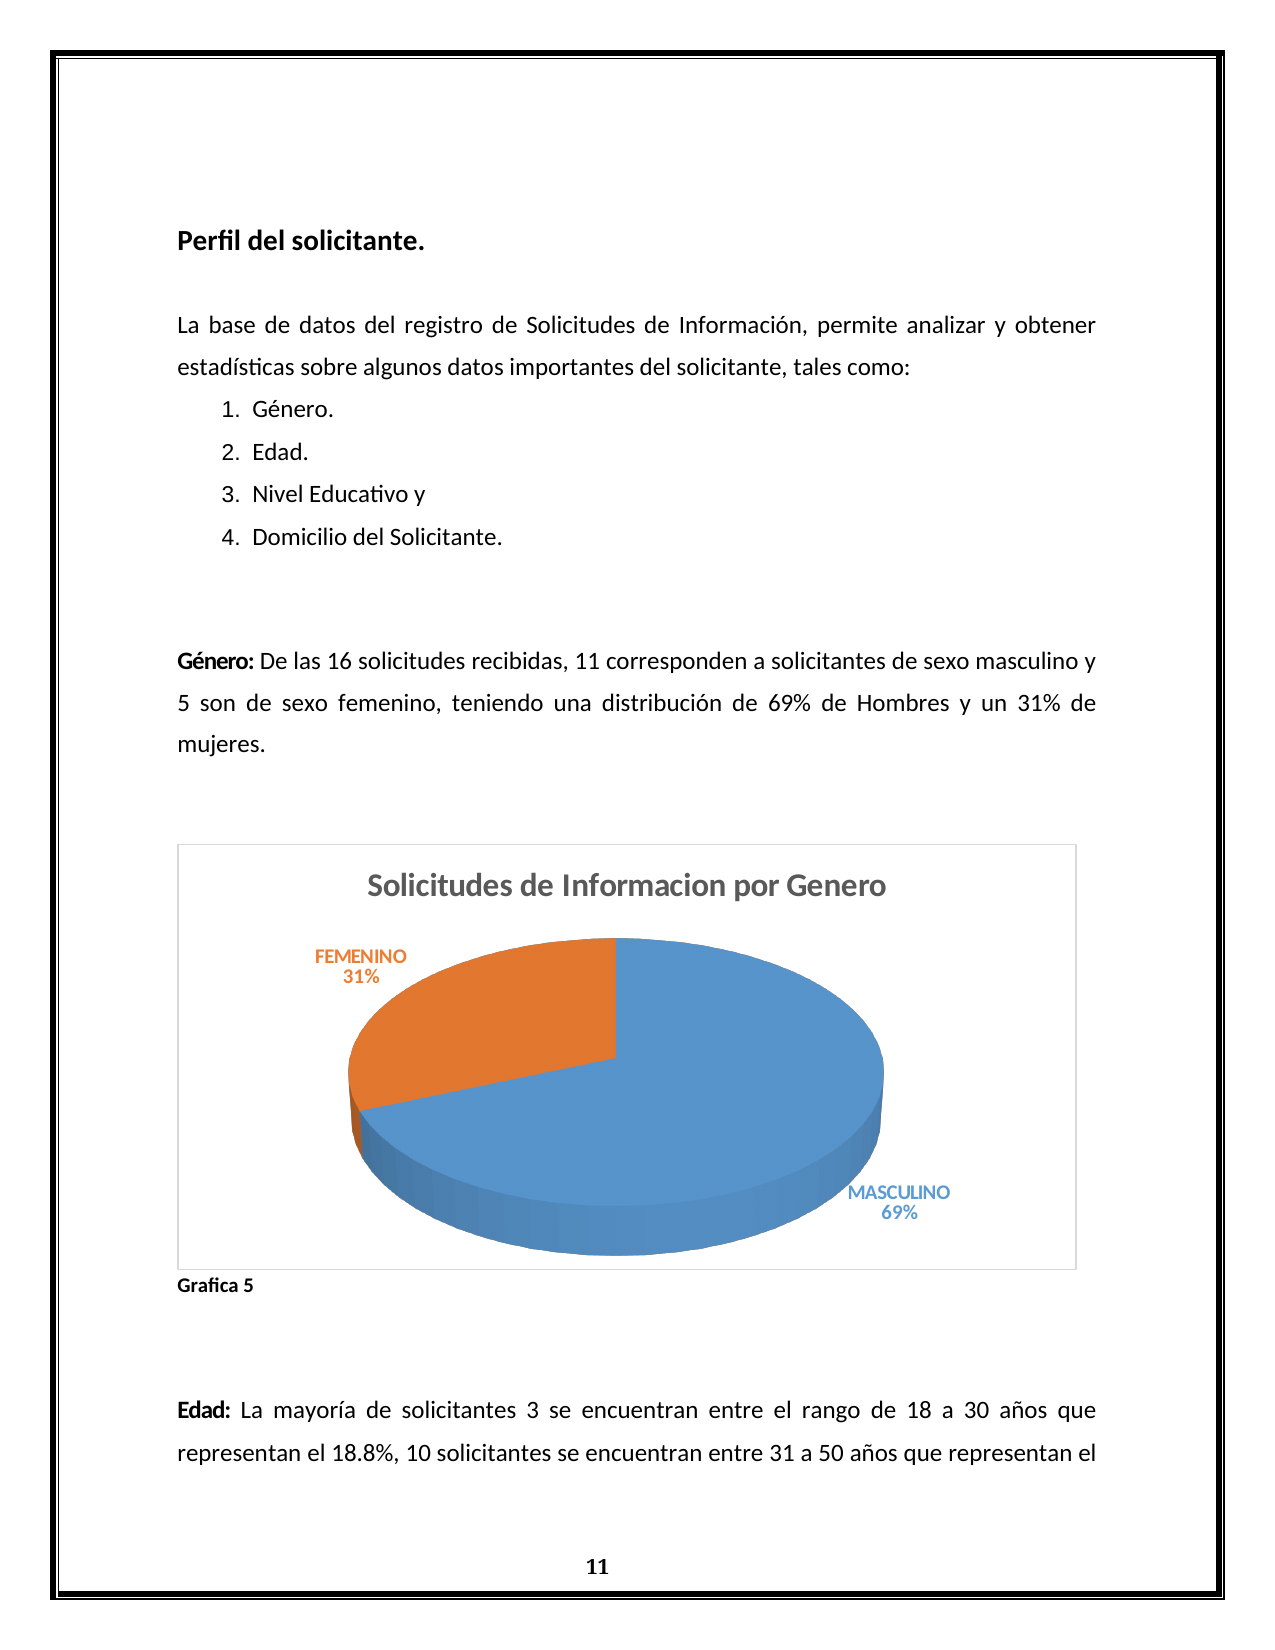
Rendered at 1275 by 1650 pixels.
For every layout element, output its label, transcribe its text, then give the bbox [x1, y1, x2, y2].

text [177, 1385, 1098, 1470]
text La base de datos del registro de Solicitudes de Información, permite analizar y obtener estadísticas sobre algunos datos importantes del solicitante, tales como: [177, 300, 1098, 384]
list Domicilio del Solicitante. [221, 511, 1098, 554]
text Género: De las 16 solicitudes recibidas, 11 corresponden a solicitantes de sexo masculino y 5 son de sexo femenino, teniendo una distribución de 69% de Hombres y un 31% de mujeres. [177, 637, 1098, 761]
list Edad. [221, 426, 1098, 469]
list Nivel Educativo y [221, 469, 1098, 511]
text Perfil del solicitante. [177, 228, 1098, 256]
list Género. [221, 384, 1098, 426]
text Grafica 5 [177, 1273, 1098, 1298]
